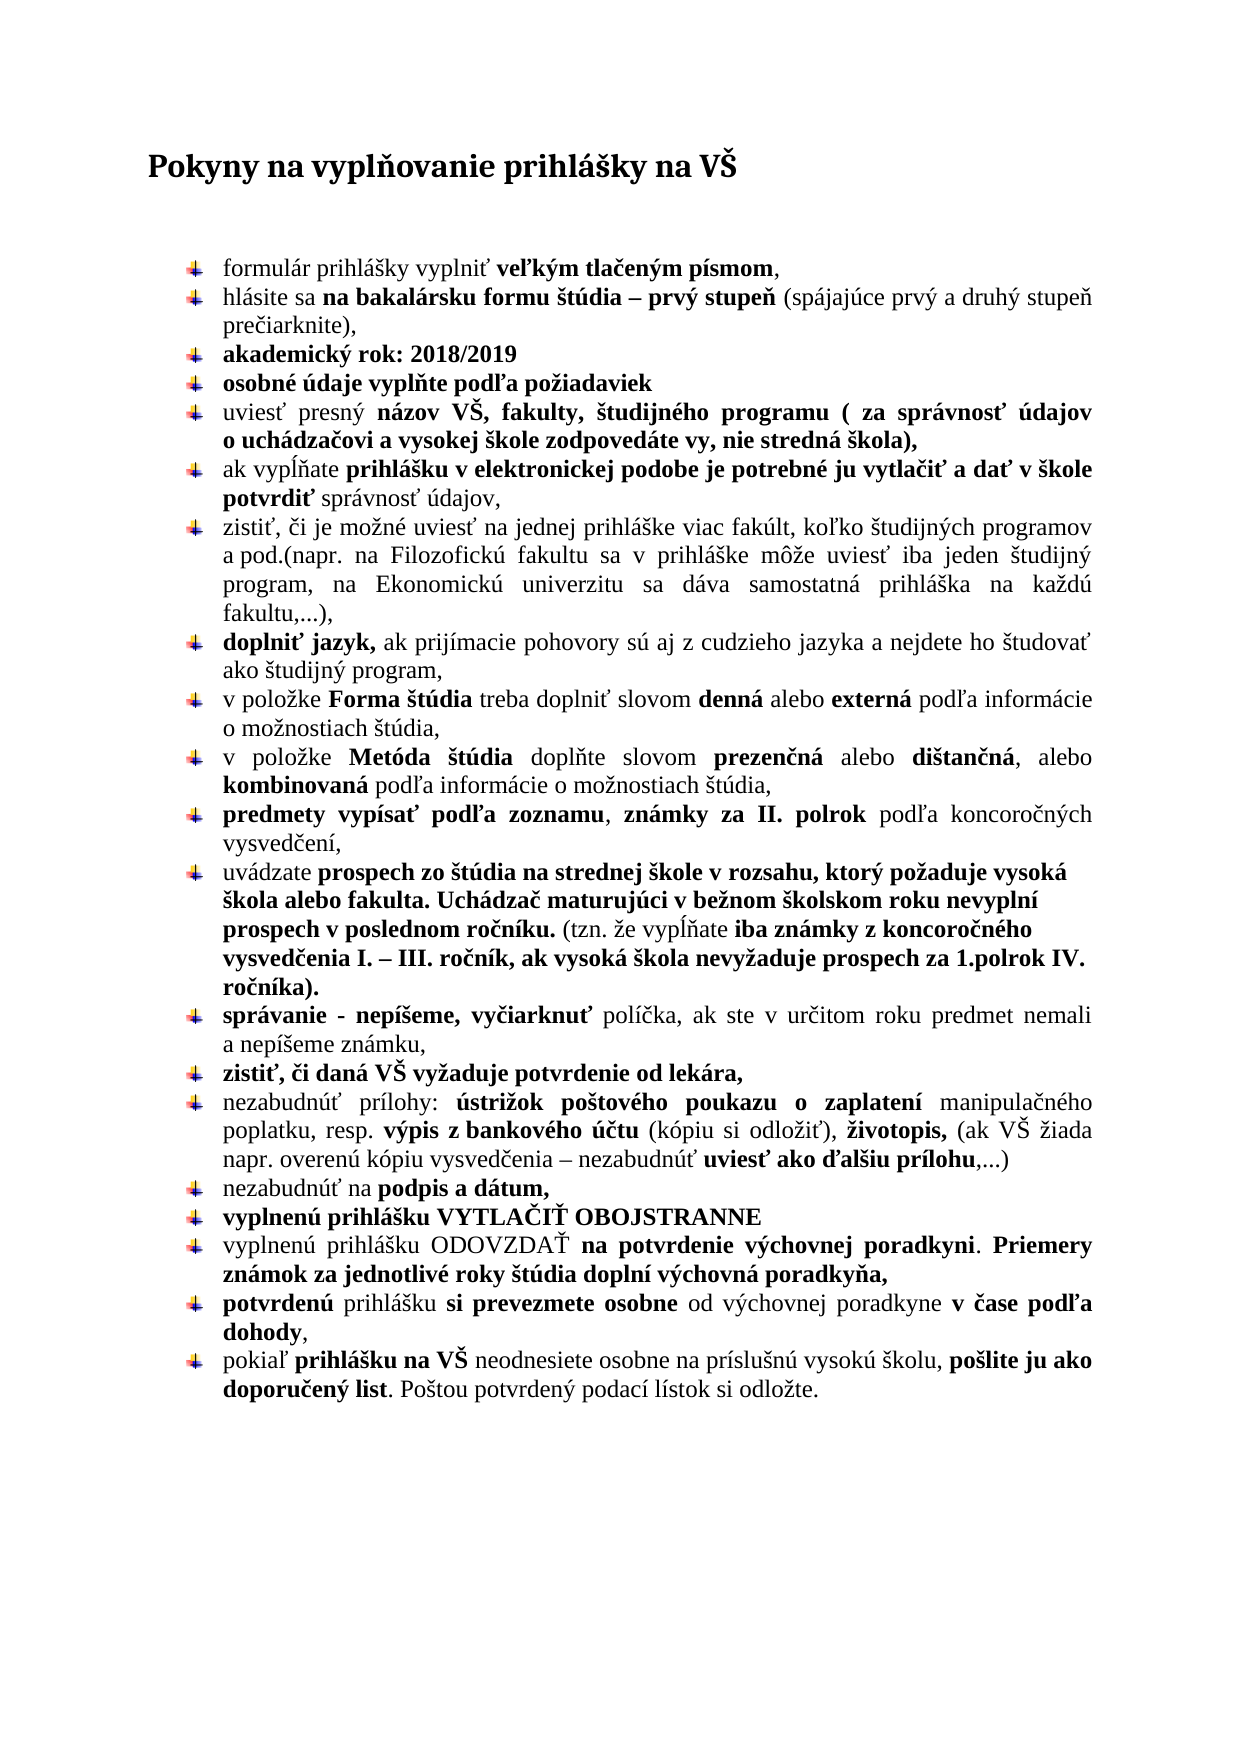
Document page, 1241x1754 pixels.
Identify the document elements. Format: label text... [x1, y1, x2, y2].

list potvrdenú prihlášku si prevezmete osobne od výchovnej poradkyne v čase podľa dohody, [185, 1288, 1093, 1346]
picture [186, 1179, 203, 1197]
picture [186, 633, 203, 651]
list osobné údaje vyplňte podľa požiadaviek [185, 368, 1093, 397]
picture [186, 346, 203, 363]
text Pokyny na vyplňovanie prihlášky na VŠ [148, 148, 1093, 186]
list predmety vypísať podľa zoznamu, známky za II. polrok podľa koncoročných vysvedčení, [185, 799, 1093, 857]
picture [186, 1064, 203, 1082]
list správanie - nepíšeme, vyčiarknuť políčka, ak ste v určitom roku predmet nemali a nepíšeme známku, [185, 1001, 1093, 1058]
list v položke Metóda štúdia doplňte slovom prezenčná alebo dištančná, alebo kombinovaná podľa informácie o možnostiach štúdia, [185, 742, 1093, 799]
picture [186, 1294, 203, 1312]
list zistiť, či daná VŠ vyžaduje potvrdenie od lekára, [185, 1058, 1093, 1087]
picture [186, 806, 203, 823]
picture [186, 1352, 203, 1369]
list v položke Forma štúdia treba doplniť slovom denná alebo externá podľa informácie o možnostiach štúdia, [185, 684, 1093, 742]
picture [186, 461, 203, 478]
list uviesť presný názov VŠ, fakulty, študijného programu ( za správnosť údajov o uchádzačovi a vysokej škole zodpovedáte vy, nie stredná škola), [185, 397, 1093, 454]
picture [186, 1208, 203, 1226]
picture [186, 863, 203, 881]
list uvádzate prospech zo štúdia na strednej škole v rozsahu, ktorý požaduje vysoká škola alebo fakulta. Uchádzač maturujúci v bežnom školskom roku nevyplní prospech v poslednom ročníku. (tzn. že vypĺňate iba známky z koncoročného vysvedčenia I. – III. ročník, ak vysoká škola nevyžaduje prospech za 1.polrok IV. ročníka). [185, 857, 1093, 1001]
list vyplnenú prihlášku VYTLAČIŤ OBOJSTRANNE [185, 1202, 1093, 1231]
list akademický rok: 2018/2019 [185, 339, 1093, 368]
list pokiaľ prihlášku na VŠ neodnesiete osobne na príslušnú vysokú školu, pošlite ju ako doporučený list. Poštou potvrdený podací lístok si odložte. [185, 1346, 1093, 1403]
list nezabudnúť prílohy: ústrižok poštového poukazu o zaplatení manipulačného poplatku, resp. výpis z bankového účtu (kópiu si odložiť), životopis, (ak VŠ žiada napr. overenú kópiu vysvedčenia – nezabudnúť uviesť ako ďalšiu prílohu,...) [185, 1087, 1093, 1173]
picture [186, 1237, 203, 1254]
list formulár prihlášky vyplniť veľkým tlačeným písmom, [185, 253, 1093, 282]
picture [186, 288, 203, 306]
picture [186, 1007, 203, 1024]
picture [186, 259, 203, 277]
list doplniť jazyk, ak prijímacie pohovory sú aj z cudzieho jazyka a nejdete ho študovať ako študijný program, [185, 627, 1093, 684]
list vyplnenú prihlášku ODOVZDAŤ na potvrdenie výchovnej poradkyni. Priemery známok za jednotlivé roky štúdia doplní výchovná poradkyňa, [185, 1231, 1093, 1288]
list nezabudnúť na podpis a dátum, [185, 1173, 1093, 1202]
picture [186, 403, 203, 421]
list ak vypĺňate prihlášku v elektronickej podobe je potrebné ju vytlačiť a dať v škole potvrdiť správnosť údajov, [185, 454, 1093, 512]
picture [186, 374, 203, 392]
picture [186, 748, 203, 766]
picture [186, 691, 203, 708]
list hlásite sa na bakalársku formu štúdia – prvý stupeň (spájajúce prvý a druhý stupeň prečiarknite), [185, 282, 1093, 339]
list zistiť, či je možné uviesť na jednej prihláške viac fakúlt, koľko študijných programov a pod.(napr. na Filozofickú fakultu sa v prihláške môže uviesť iba jeden študijný program, na Ekonomickú univerzitu sa dáva samostatná prihláška na každú fakultu,...), [185, 512, 1093, 627]
picture [186, 518, 203, 536]
picture [186, 1093, 203, 1111]
